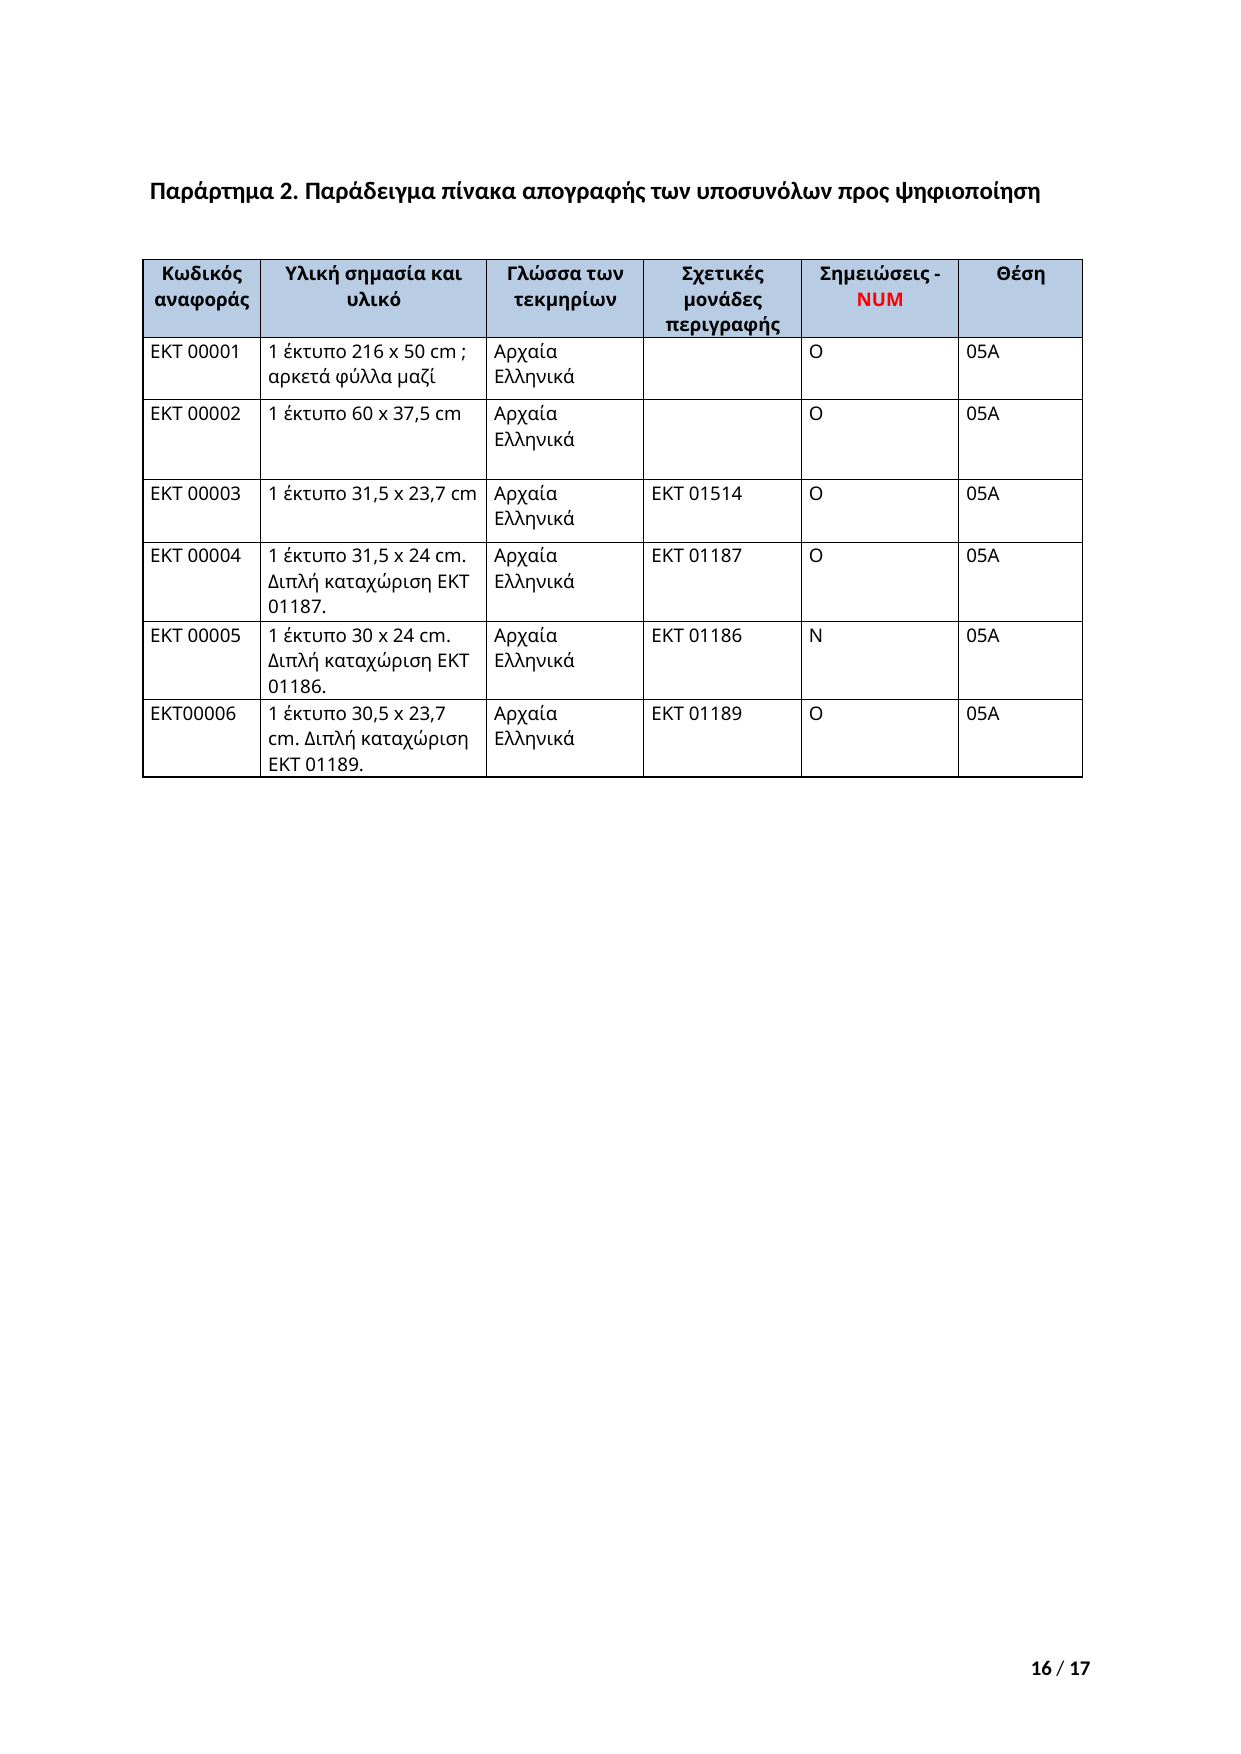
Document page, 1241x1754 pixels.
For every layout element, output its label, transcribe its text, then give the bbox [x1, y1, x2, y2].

table_header Σχετικές μονάδες περιγραφής [644, 260, 801, 337]
table_cell N [802, 622, 958, 699]
table_cell ΕΚΤ 01186 [644, 622, 801, 699]
table_cell 05A [959, 400, 1082, 479]
table_cell ΕΚΤ 00005 [144, 622, 260, 699]
table_cell ΕΚΤ 00004 [144, 543, 260, 621]
subtitle Παράρτημα 2. Παράδειγμα πίνακα απογραφής των υποσυνόλων προς ψηφιοποίηση [150, 175, 1090, 206]
table_header Κωδικός αναφοράς [144, 260, 260, 337]
table_cell 1 έκτυπο 30,5 x 23,7 cm. Διπλή καταχώριση ΕΚΤ 01189. [261, 700, 486, 776]
table_cell ΕΚΤ 00003 [144, 480, 260, 542]
table_cell 1 έκτυπο 30 x 24 cm. Διπλή καταχώριση ΕΚΤ 01186. [261, 622, 486, 699]
table_header Σημειώσεις - NUM [802, 260, 958, 337]
table_cell ΕΚΤ 01189 [644, 700, 801, 776]
table_cell 1 έκτυπο 31,5 x 24 cm. Διπλή καταχώριση ΕΚΤ 01187. [261, 543, 486, 621]
table_header Υλική σημασία και υλικό [261, 260, 486, 337]
table_cell ΕΚΤ 00001 [144, 338, 260, 399]
table_cell 05A [959, 622, 1082, 699]
table_cell 1 έκτυπο 31,5 x 23,7 cm [261, 480, 486, 542]
table_cell ΕΚΤ 01514 [644, 480, 801, 542]
table_cell Αρχαία Ελληνικά [487, 700, 643, 776]
table_cell Αρχαία Ελληνικά [487, 480, 643, 542]
table_cell Αρχαία Ελληνικά [487, 543, 643, 621]
table_cell Αρχαία Ελληνικά [487, 338, 643, 399]
table_cell O [802, 480, 958, 542]
table_cell 05A [959, 480, 1082, 542]
table_cell ΕΚΤ00006 [144, 700, 260, 776]
table_cell O [802, 543, 958, 621]
table_cell Αρχαία Ελληνικά [487, 400, 643, 479]
table_cell O [802, 400, 958, 479]
table_cell 05A [959, 338, 1082, 399]
table_cell Αρχαία Ελληνικά [487, 622, 643, 699]
table_cell 05A [959, 700, 1082, 776]
table_cell O [802, 700, 958, 776]
table_cell ΕΚΤ 00002 [144, 400, 260, 479]
table_header Θέση [959, 260, 1082, 337]
table_cell O [802, 338, 958, 399]
table_cell [644, 400, 801, 479]
table_cell [644, 338, 801, 399]
table_header Γλώσσα των τεκμηρίων [487, 260, 643, 337]
table_cell 1 έκτυπο 60 x 37,5 cm [261, 400, 486, 479]
table_cell 1 έκτυπο 216 x 50 cm ; αρκετά φύλλα μαζί [261, 338, 486, 399]
table_cell ΕΚΤ 01187 [644, 543, 801, 621]
table_cell 05A [959, 543, 1082, 621]
